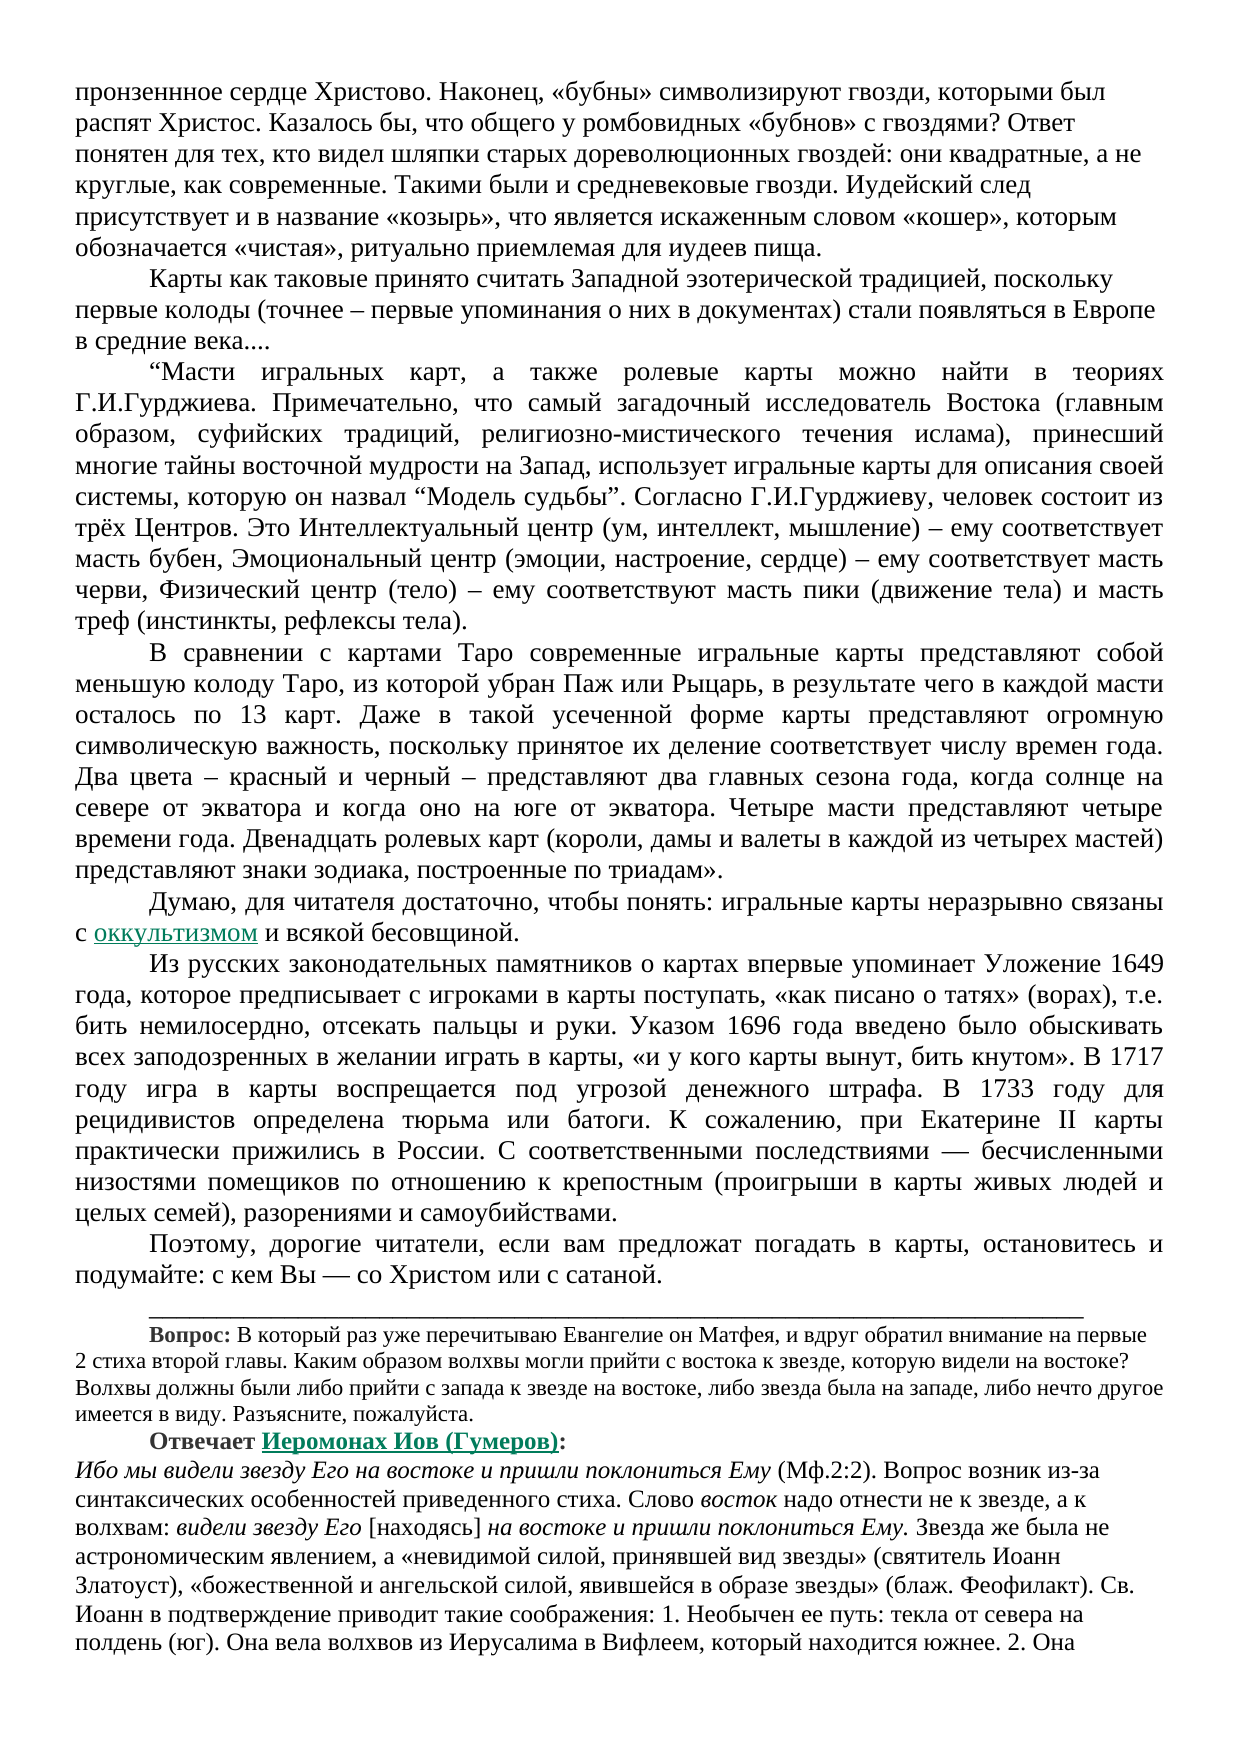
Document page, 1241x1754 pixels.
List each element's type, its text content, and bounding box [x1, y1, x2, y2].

subtitle Вопрос: В который раз уже перечитываю Евангелие он Матфея, и вдруг обратил внимание на первые 2 стиха второй главы. Каким образом волхвы могли прийти с востока к звезде, которую видели на востоке? Волхвы должны были либо прийти с запада к звезде на востоке, либо звезда была на западе, либо нечто другое имеется в виду. Разъясните, пожалуйста. [75, 1321, 1165, 1426]
text Поэтому, дорогие читатели, если вам предложат погадать в карты, остановитесь и подумайте: с кем Вы — со Христом или с сатаной. [75, 1227, 1165, 1290]
text В сравнении с картами Таро современные игральные карты представляют собой меньшую колоду Таро, из которой убран Паж или Рыцарь, в результате чего в каждой масти осталось по 13 карт. Даже в такой усеченной форме карты представляют огромную символическую важность, поскольку принятое их деление соответствует числу времен года. Два цвета – красный и черный – представляют два главных сезона года, когда солнце на севере от экватора и когда оно на юге от экватора. Четыре масти представляют четыре времени года. Двенадцать ролевых карт (короли, дамы и валеты в каждой из четырех мастей) представляют знаки зодиака, построенные по триадам». [75, 636, 1165, 885]
text “Масти игральных карт, а также ролевые карты можно найти в теориях Г.И.Гурджиева. Примечательно, что самый загадочный исследователь Востока (главным образом, суфийских традиций, религиозно-мистического течения ислама), принесший многие тайны восточной мудрости на Запад, использует игральные карты для описания своей системы, которую он назвал “Модель судьбы”. Согласно Г.И.Гурджиеву, человек состоит из трёх Центров. Это Интеллектуальный центр (ум, интеллект, мышление) – ему соответствует масть бубен, Эмоциональный центр (эмоции, настроение, сердце) – ему соответствует масть черви, Физический центр (тело) – ему соответствуют масть пики (движение тела) и масть треф (инстинкты, рефлексы тела). [75, 355, 1165, 636]
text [75, 1455, 1165, 1656]
text Из русских законодательных памятников о картах впервые упоминает Уложение 1649 года, которое предписывает с игроками в карты поступать, «как писано о татях» (ворах), т.е. бить немилосердно, отсекать пальцы и руки. Указом 1696 года введено было обыскивать всех заподозренных в желании играть в карты, «и у кого карты вынут, бить кнутом». В 1717 году игра в карты воспрещается под угрозой денежного штрафа. В 1733 году для рецидивистов определена тюрьма или батоги. К сожалению, при Екатерине ΙΙ карты практически прижились в России. С соответственными последствиями — бесчисленными низостями помещиков по отношению к крепостным (проигрыши в карты живых людей и целых семей), разорениями и самоубийствами. [75, 947, 1165, 1227]
text Карты как таковые принято считать Западной эзотерической традицией, поскольку первые колоды (точнее – первые упоминания о них в документах) стали появляться в Европе в средние века.... [75, 262, 1165, 355]
subtitle Отвечает Иеромонах Иов (Гумеров): [75, 1426, 1165, 1455]
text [75, 75, 1165, 262]
text _____________________________________________________________________ [75, 1290, 1165, 1321]
text Думаю, для читателя достаточно, чтобы понять: игральные карты неразрывно связаны с оккультизмом и всякой бесовщиной. [75, 885, 1165, 947]
